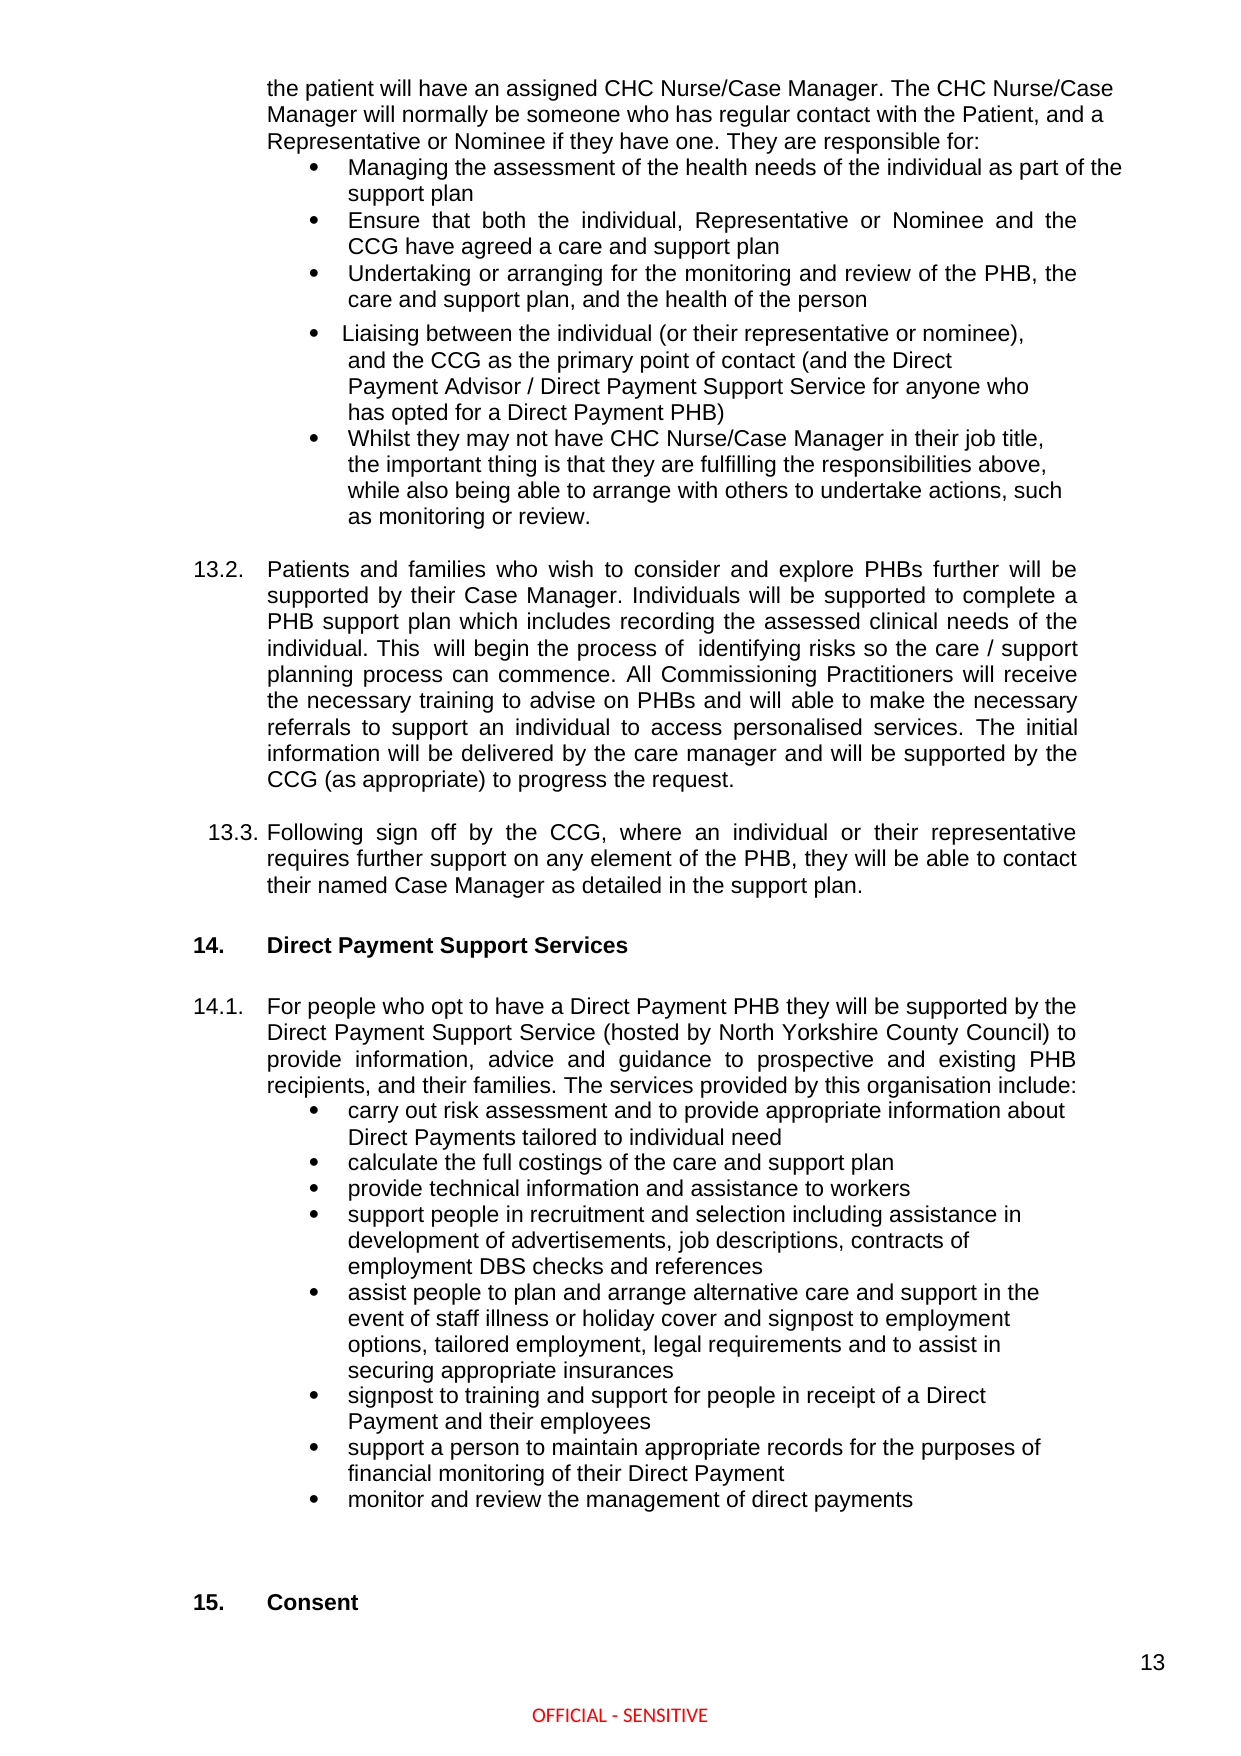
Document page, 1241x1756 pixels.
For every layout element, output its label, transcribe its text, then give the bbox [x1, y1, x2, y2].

list Liaising between the individual (or their representative or nominee), and the CCG as the primary point of contact (and the Direct Payment Advisor / Direct Payment Support Service for anyone who has opted for a Direct Payment PHB) [310, 320, 1040, 426]
list calculate the full costings of the care and support plan [310, 1150, 1077, 1176]
list Following sign off by the CCG, where an individual or their representative requires further support on any element of the PHB, they will be able to contact their named Case Manager as detailed in the support plan. [208, 819, 1078, 898]
list signpost to training and support for people in receipt of a Direct Payment and their employees [310, 1383, 1077, 1435]
subtitle Consent [193, 1588, 1165, 1615]
list For people who opt to have a Direct Payment PHB they will be supported by the Direct Payment Support Service (hosted by North Yorkshire County Council) to provide information, advice and guidance to prospective and existing PHB recipients, and their families. The services provided by this organisation include: [193, 993, 1077, 1098]
list Whilst they may not have CHC Nurse/Case Manager in their job title, the important thing is that they are fulfilling the responsibilities above, while also being able to arrange with others to undertake actions, such as monitoring or review. [310, 426, 1077, 529]
list support people in recruitment and selection including assistance in development of advertisements, job descriptions, contracts of employment DBS checks and references [310, 1202, 1077, 1279]
list provide technical information and assistance to workers [310, 1176, 1077, 1202]
list monitor and review the management of direct payments [310, 1487, 1077, 1512]
list support a person to maintain appropriate records for the purposes of financial monitoring of their Direct Payment [310, 1435, 1077, 1486]
list Undertaking or arranging for the monitoring and review of the PHB, the care and support plan, and the health of the person [310, 259, 1077, 312]
list carry out risk assessment and to provide appropriate information about Direct Payments tailored to individual need [310, 1098, 1077, 1150]
list assist people to plan and arrange alternative care and support in the event of staff illness or holiday cover and signpost to employment options, tailored employment, legal requirements and to assist in securing appropriate insurances [310, 1280, 1077, 1383]
list Ensure that both the individual, Representative or Nominee and the CCG have agreed a care and support plan [310, 207, 1077, 259]
list Patients and families who wish to consider and explore PHBs further will be supported by their Case Manager. Individuals will be supported to complete a PHB support plan which includes recording the assessed clinical needs of the individual. This will begin the process of identifying risks so the care / support planning process can commence. All Commissioning Practitioners will receive the necessary training to advise on PHBs and will able to make the necessary referrals to support an individual to access personalised services. The initial information will be delivered by the care manager and will be supported by the CCG (as appropriate) to progress the request. [193, 556, 1078, 793]
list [193, 75, 1165, 154]
list Managing the assessment of the health needs of the individual as part of the support plan [310, 154, 1165, 207]
subtitle Direct Payment Support Services [193, 932, 1165, 959]
